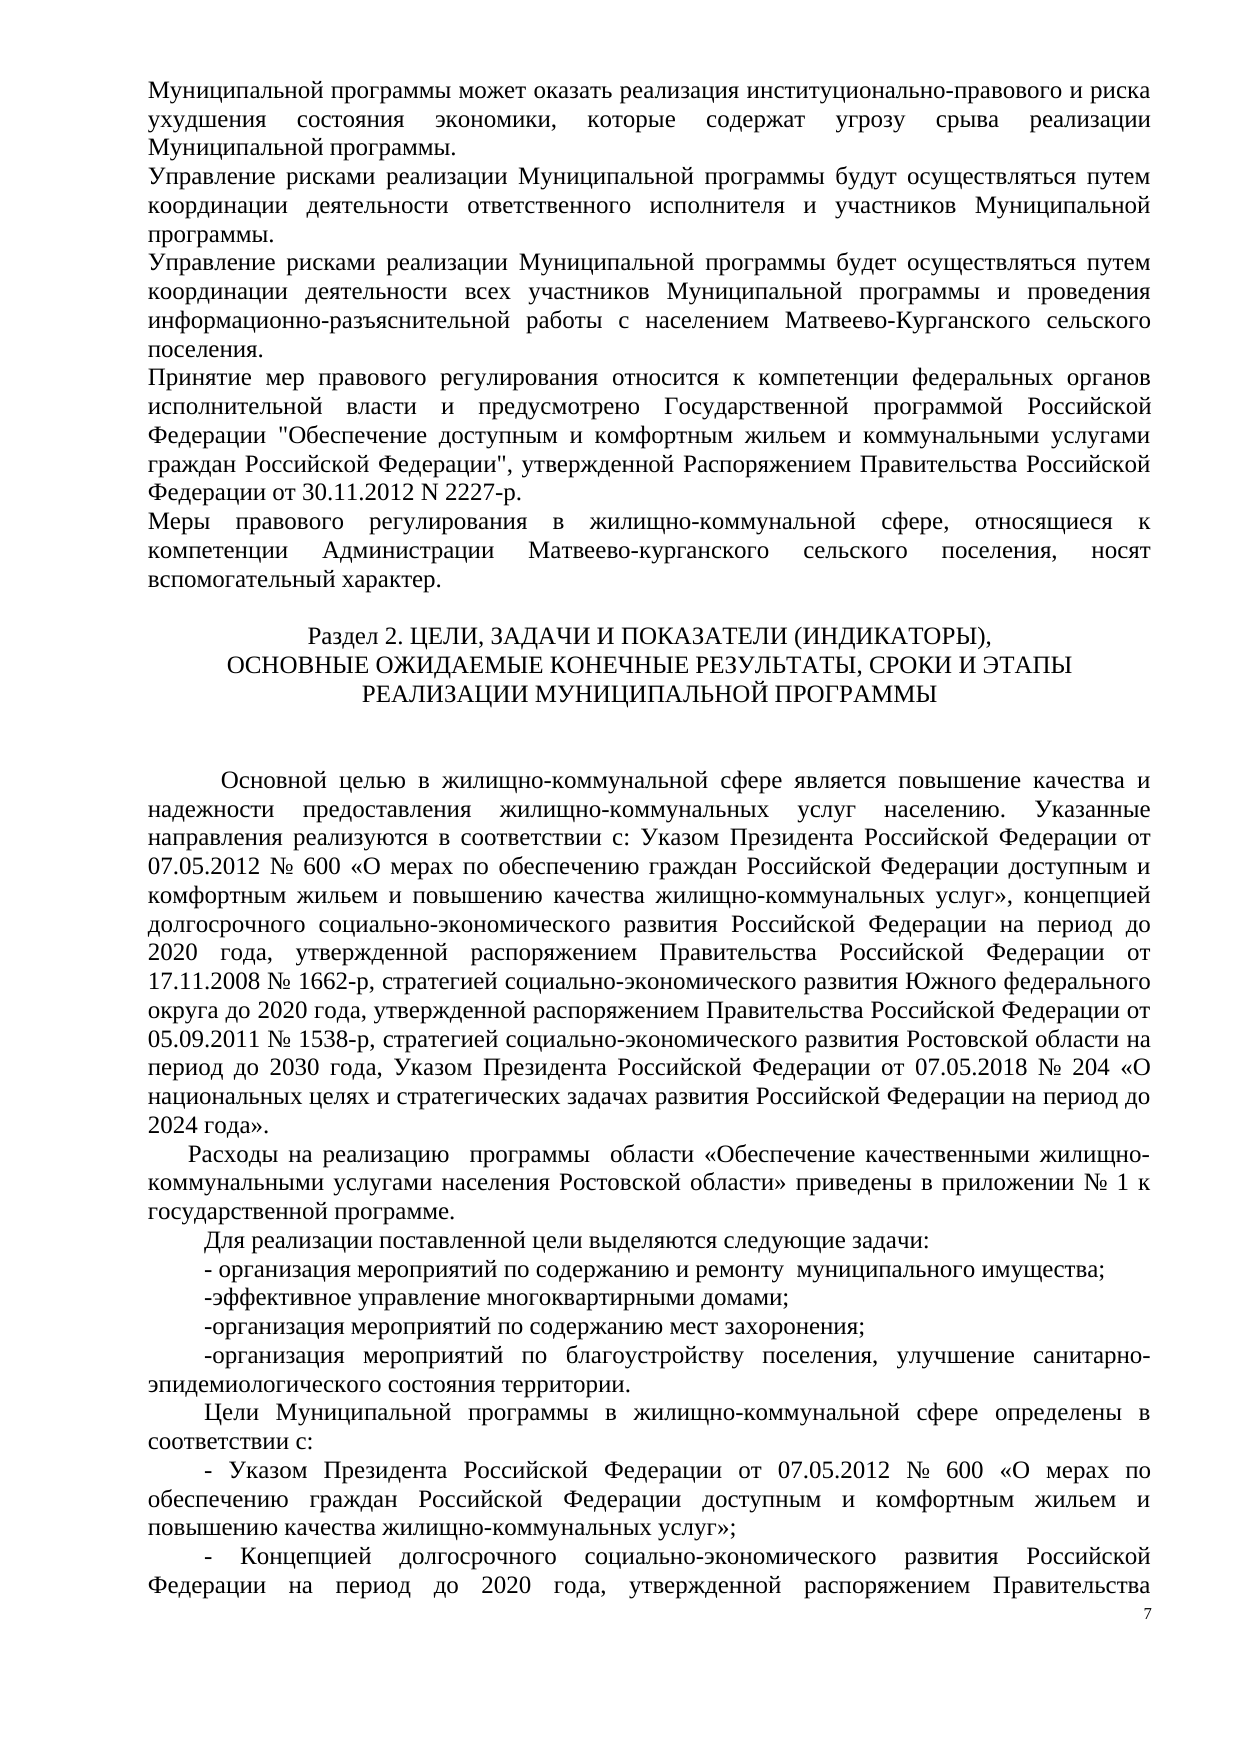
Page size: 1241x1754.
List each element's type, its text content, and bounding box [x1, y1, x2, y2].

text Расходы на реализацию программы области «Обеспечение качественными жилищно-коммунальными услугами населения Ростовской области» приведены в приложении № 1 к государственной программе. [148, 1139, 1152, 1225]
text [148, 75, 1152, 161]
text -организация мероприятий по содержанию мест захоронения; [148, 1311, 1152, 1340]
text Управление рисками реализации Муниципальной программы будут осуществляться путем координации деятельности ответственного исполнителя и участников Муниципальной программы. [148, 161, 1152, 247]
text ОСНОВНЫЕ ОЖИДАЕМЫЕ КОНЕЧНЫЕ РЕЗУЛЬТАТЫ, СРОКИ И ЭТАПЫ [148, 650, 1152, 679]
text - организация мероприятий по содержанию и ремонту муниципального имущества; [148, 1254, 1152, 1282]
text Раздел 2. ЦЕЛИ, ЗАДАЧИ И ПОКАЗАТЕЛИ (ИНДИКАТОРЫ), [148, 621, 1152, 650]
text Управление рисками реализации Муниципальной программы будет осуществляться путем координации деятельности всех участников Муниципальной программы и проведения информационно-разъяснительной работы с населением Матвеево-Курганского сельского поселения. [148, 247, 1152, 362]
text Основной целью в жилищно-коммунальной сфере является повышение качества и надежности предоставления жилищно-коммунальных услуг населению. Указанные направления реализуются в соответствии с: Указом Президента Российской Федерации от 07.05.2012 № 600 «О мерах по обеспечению граждан Российской Федерации доступным и комфортным жильем и повышению качества жилищно-коммунальных услуг», концепцией долгосрочного социально-экономического развития Российской Федерации на период до 2020 года, утвержденной распоряжением Правительства Российской Федерации от 17.11.2008 № 1662-р, стратегией социально-экономического развития Южного федерального округа до 2020 года, утвержденной распоряжением Правительства Российской Федерации от 05.09.2011 № 1538-р, стратегией социально-экономического развития Ростовской области на период до 2030 года, Указом Президента Российской Федерации от 07.05.2018 № 204 «О национальных целях и стратегических задачах развития Российской Федерации на период до 2024 года». [148, 765, 1152, 1139]
text -эффективное управление многоквартирными домами; [148, 1282, 1152, 1311]
text -организация мероприятий по благоустройству поселения, улучшение санитарно-эпидемиологического состояния территории. [148, 1340, 1152, 1397]
text Для реализации поставленной цели выделяются следующие задачи: [148, 1225, 1152, 1254]
text Меры правового регулирования в жилищно-коммунальной сфере, относящиеся к компетенции Администрации Матвеево-курганского сельского поселения, носят вспомогательный характер. [148, 506, 1152, 592]
text РЕАЛИЗАЦИИ МУНИЦИПАЛЬНОЙ ПРОГРАММЫ [148, 679, 1152, 707]
text - Указом Президента Российской Федерации от 07.05.2012 № 600 «О мерах по обеспечению граждан Российской Федерации доступным и комфортным жильем и повышению качества жилищно-коммунальных услуг»; [148, 1455, 1152, 1541]
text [148, 1541, 1152, 1599]
text Цели Муниципальной программы в жилищно-коммунальной сфере определены в соответствии с: [148, 1397, 1152, 1455]
text Принятие мер правового регулирования относится к компетенции федеральных органов исполнительной власти и предусмотрено Государственной программой Российской Федерации "Обеспечение доступным и комфортным жильем и коммунальными услугами граждан Российской Федерации", утвержденной Распоряжением Правительства Российской Федерации от 30.11.2012 N 2227-р. [148, 362, 1152, 506]
